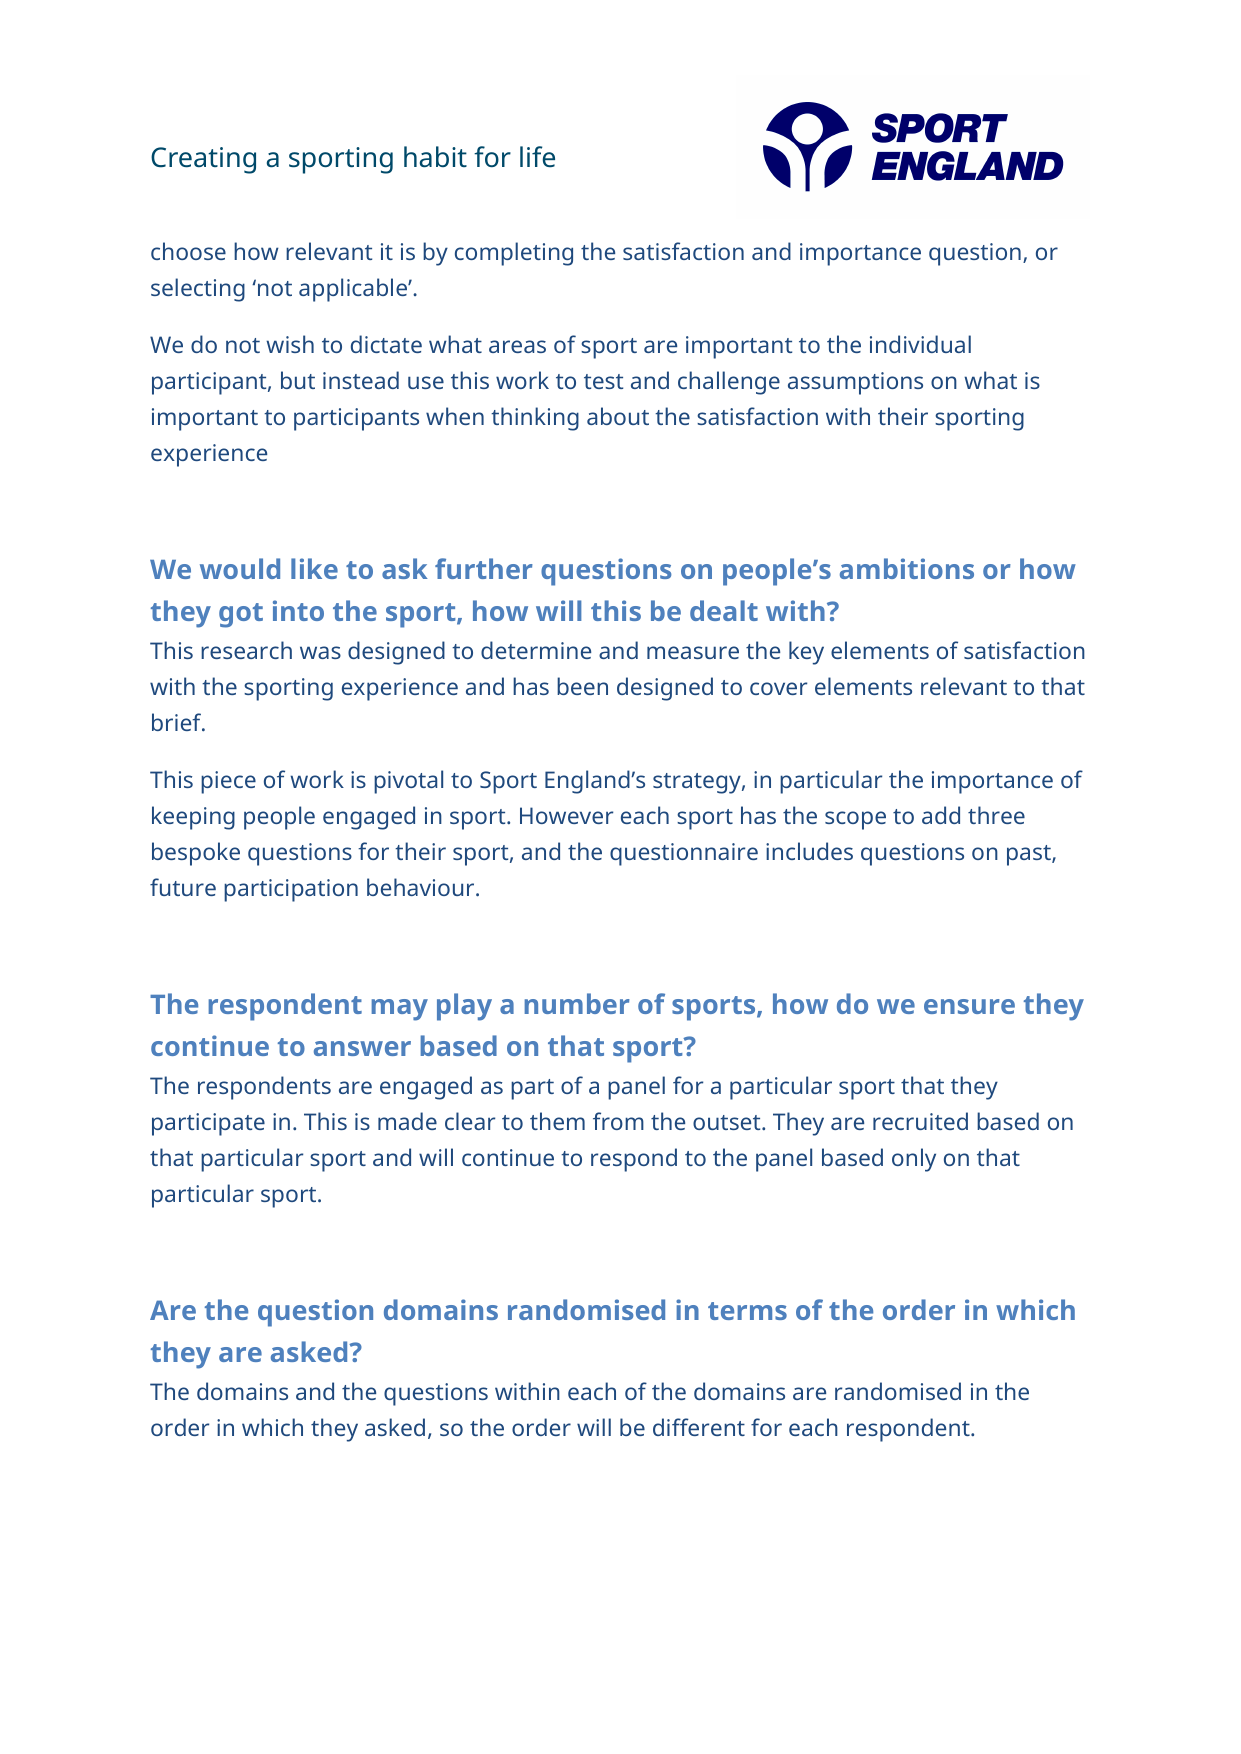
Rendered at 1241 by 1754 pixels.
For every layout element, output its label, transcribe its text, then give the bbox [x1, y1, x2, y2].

picture [735, 75, 1091, 219]
text The domains and the questions within each of the domains are randomised in the order in which they asked, so the order will be different for each respondent. [150, 1376, 1090, 1443]
text This research was designed to determine and measure the key elements of satisfaction with the sporting experience and has been designed to cover elements relevant to that brief. [150, 635, 1090, 738]
text The respondent may play a number of sports, how do we ensure they continue to answer based on that sport? [150, 985, 1090, 1064]
text This piece of work is pivotal to Sport England’s strategy, in particular the importance of keeping people engaged in sport. However each sport has the scope to add three bespoke questions for their sport, and the questionnaire includes questions on past, future participation behaviour. [150, 764, 1090, 903]
text Are the question domains randomised in terms of the order in which they are asked? [150, 1291, 1090, 1371]
text We would like to ask further questions on people’s ambitions or how they got into the sport, how will this be dealt with? [150, 550, 1090, 629]
text The respondents are engaged as part of a panel for a particular sport that they participate in. This is made clear to them from the outset. They are recruited based on that particular sport and will continue to respond to the panel based only on that particular sport. [150, 1070, 1090, 1209]
text We do not wish to dictate what areas of sport are important to the individual participant, but instead use this work to test and challenge assumptions on what is important to participants when thinking about the satisfaction with their sporting experience [150, 329, 1090, 468]
